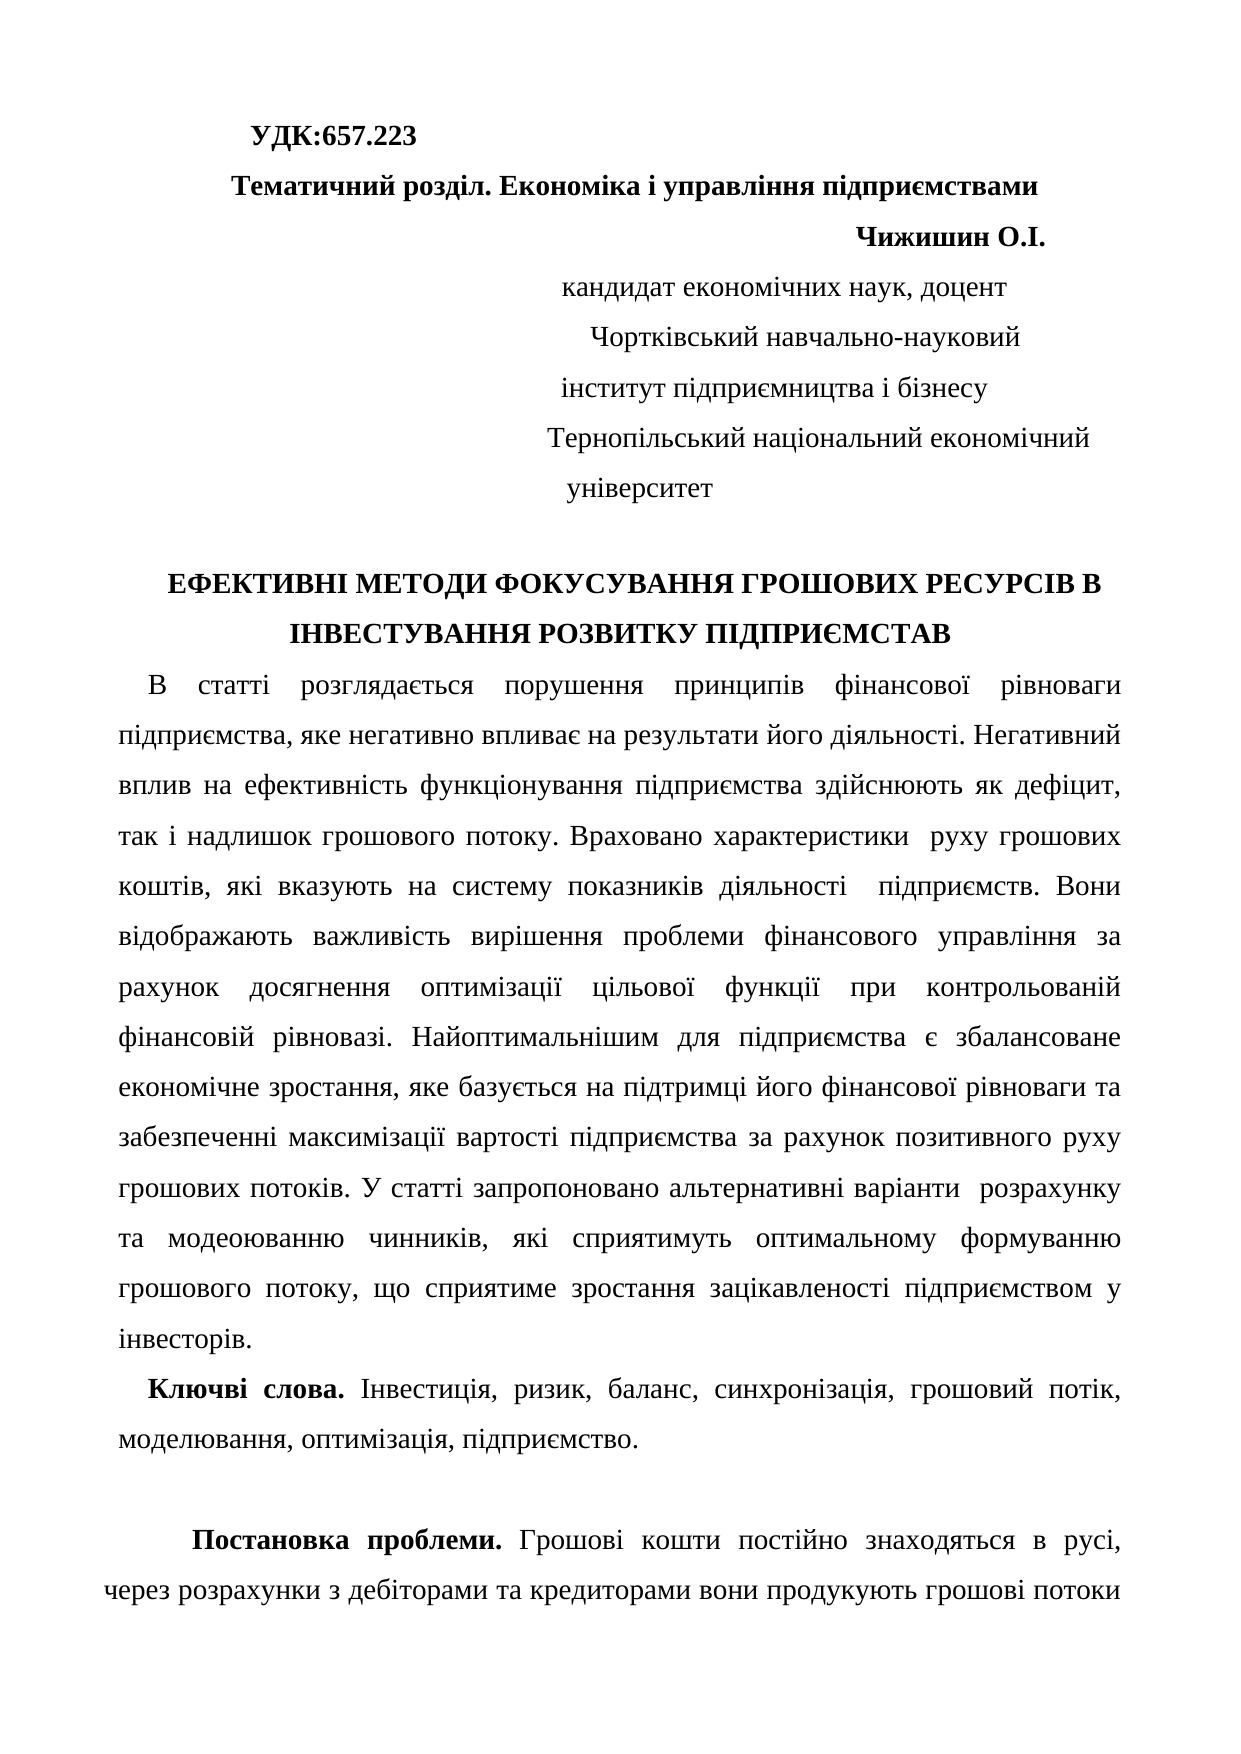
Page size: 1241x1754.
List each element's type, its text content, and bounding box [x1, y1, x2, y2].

text Тематичний розділ. Економіка і управління підприємствами [118, 168, 1122, 202]
text кандидат економічних наук, доцент [118, 269, 1122, 303]
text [103, 1522, 1122, 1606]
text Чортківський навчально-науковий інститут підприємництва і бізнесу [561, 319, 1122, 403]
text УДК:657.223 [118, 118, 1122, 152]
text ЕФЕКТИВНІ МЕТОДИ ФОКУСУВАННЯ ГРОШОВИХ РЕСУРСІВ В ІНВЕСТУВАННЯ РОЗВИТКУ ПІДПРИЄМСТАВ [118, 566, 1122, 650]
text В статті розглядається порушення принципів фінансової рівноваги підприємства, яке негативно впливає на результати його діяльності. Негативний вплив на ефективність функціонування підприємства здійснюють як дефіцит, так і надлишок грошового потоку. Враховано характеристики руху грошових коштів, які вказують на систему показників діяльності підприємств. Вони відображають важливість вирішення проблеми фінансового управління за рахунок досягнення оптимізації цільової функції при контрольованій фінансовій рівновазі. Найоптимальнішим для підприємства є збалансоване економічне зростання, яке базується на підтримці його фінансової рівноваги та забезпеченні максимізації вартості підприємства за рахунок позитивного руху грошових потоків. У статті запропоновано альтернативні варіанти розрахунку та модеоюванню чинників, які сприятимуть оптимальному формуванню грошового потоку, що сприятиме зростання зацікавленості підприємством у інвесторів. [118, 667, 1122, 1354]
text Тернопільський національний економічний університет [157, 420, 1122, 504]
text Чижишин О.І. [118, 219, 1122, 252]
text Ключві слова. Інвестиція, ризик, баланс, синхронізація, грошовий потік, моделювання, оптимізація, підприємство. [118, 1371, 1122, 1455]
